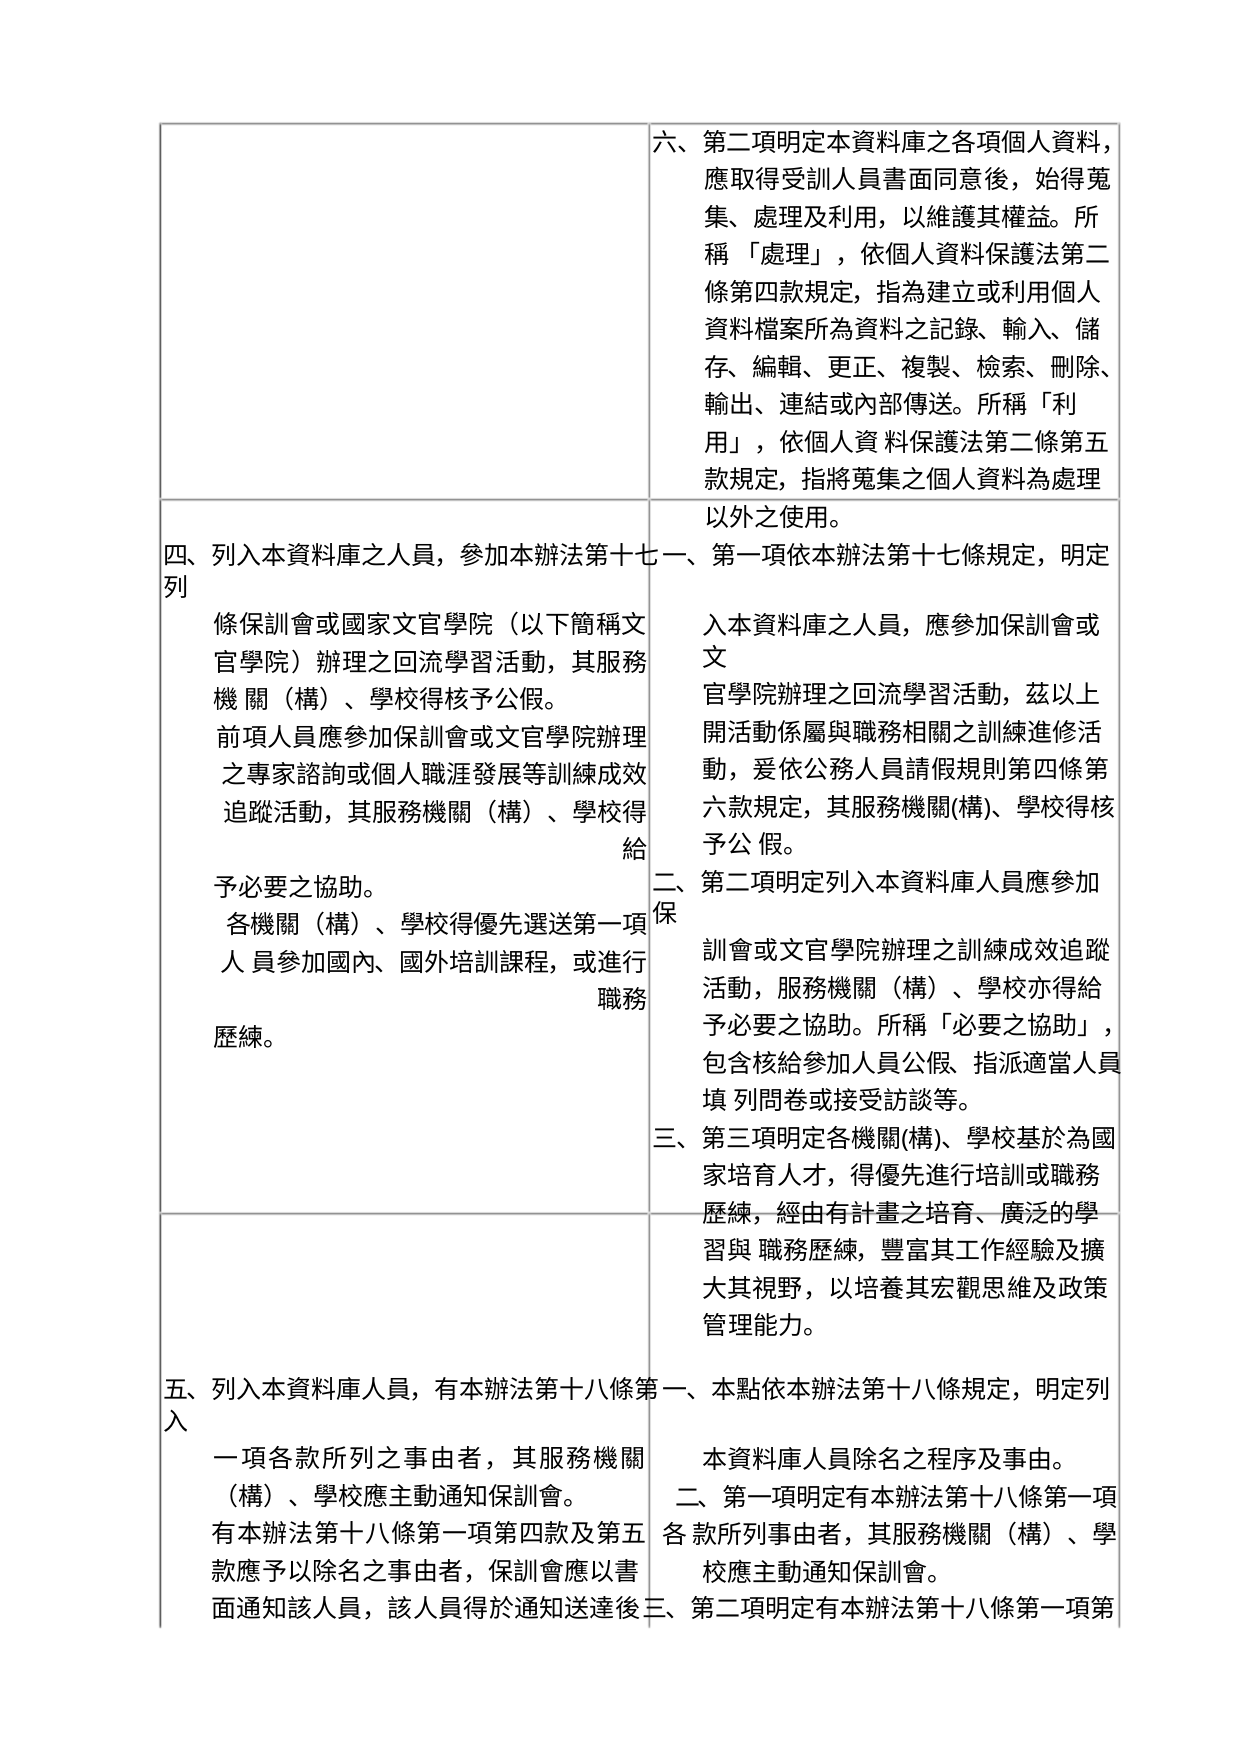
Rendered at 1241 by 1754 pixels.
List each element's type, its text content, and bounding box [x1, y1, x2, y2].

text 官學院辦理之回流學習活動，茲以上開活動係屬與職務相關之訓練進修活動，爰依公務人員請假規則第四條第六款規定，其服務機關(構)、學校得核予公 假。 [702, 673, 1123, 861]
text 本資料庫人員除名之程序及事由。 [702, 1444, 1123, 1475]
text 二、第二項明定列入本資料庫人員應參加保 [652, 866, 1123, 928]
text 面通知該人員，該人員得於通知送達後三、第二項明定有本辦法第十八條第一項第 [211, 1593, 1123, 1624]
text 前項人員應參加保訓會或文官學院辦理之專家諮詢或個人職涯發展等訓練成效追蹤活動，其服務機關（構）、學校得給 [210, 716, 647, 866]
text 校應主動通知保訓會。 [702, 1556, 1123, 1588]
text 予必要之協助。 [213, 871, 647, 902]
text 六、第二項明定本資料庫之各項個人資料， [653, 126, 1123, 157]
text 有本辦法第十八條第一項第四款及第五款應予以除名之事由者，保訓會應以書 [211, 1512, 647, 1588]
text 入本資料庫之人員，應參加保訓會或文 [702, 610, 1123, 672]
text 家培育人才，得優先進行培訓或職務歷練，經由有計畫之培育、廣泛的學習與 職務歷練，豐富其工作經驗及擴大其視野，以培養其宏觀思維及政策管理能力。 [702, 1155, 1123, 1342]
text 訓會或文官學院辦理之訓練成效追蹤活動，服務機關（構）、學校亦得給予必要之協助。所稱「必要之協助」，包含核給參加人員公假、指派適當人員填 列問卷或接受訪談等。 [702, 930, 1123, 1117]
text 各機關（構）、學校得優先選送第一項人 員參加國內、國外培訓課程，或進行職務 [210, 904, 647, 1016]
text 三、第三項明定各機關(構)、學校基於為國 [652, 1122, 1123, 1153]
text 條保訓會或國家文官學院（以下簡稱文官學院）辦理之回流學習活動，其服務機 關（構）、學校得核予公假。 [214, 603, 647, 716]
text 二、第一項明定有本辦法第十八條第一項各 款所列事由者，其服務機關（構）、學 [652, 1476, 1117, 1551]
text 一項各款所列之事由者，其服務機關（構）、學校應主動通知保訓會。 [214, 1437, 647, 1512]
text 四、列入本資料庫之人員，參加本辦法第十七一、第一項依本辦法第十七條規定，明定列 [164, 540, 1123, 602]
text 歷練。 [213, 1021, 647, 1052]
text 應取得受訓人員書面同意後，始得蒐集、處理及利用，以維護其權益。所稱 「處理」，依個人資料保護法第二條第四款規定，指為建立或利用個人資料檔案所為資料之記錄、輸入、儲存、編輯、更正、複製、檢索、刪除、輸出、連結或內部傳送。所稱「利用」，依個人資 料保護法第二條第五款規定，指將蒐集之個人資料為處理以外之使用。 [704, 159, 1123, 534]
text 五、列入本資料庫人員，有本辦法第十八條第一、本點依本辦法第十八條規定，明定列入 [164, 1374, 1123, 1436]
